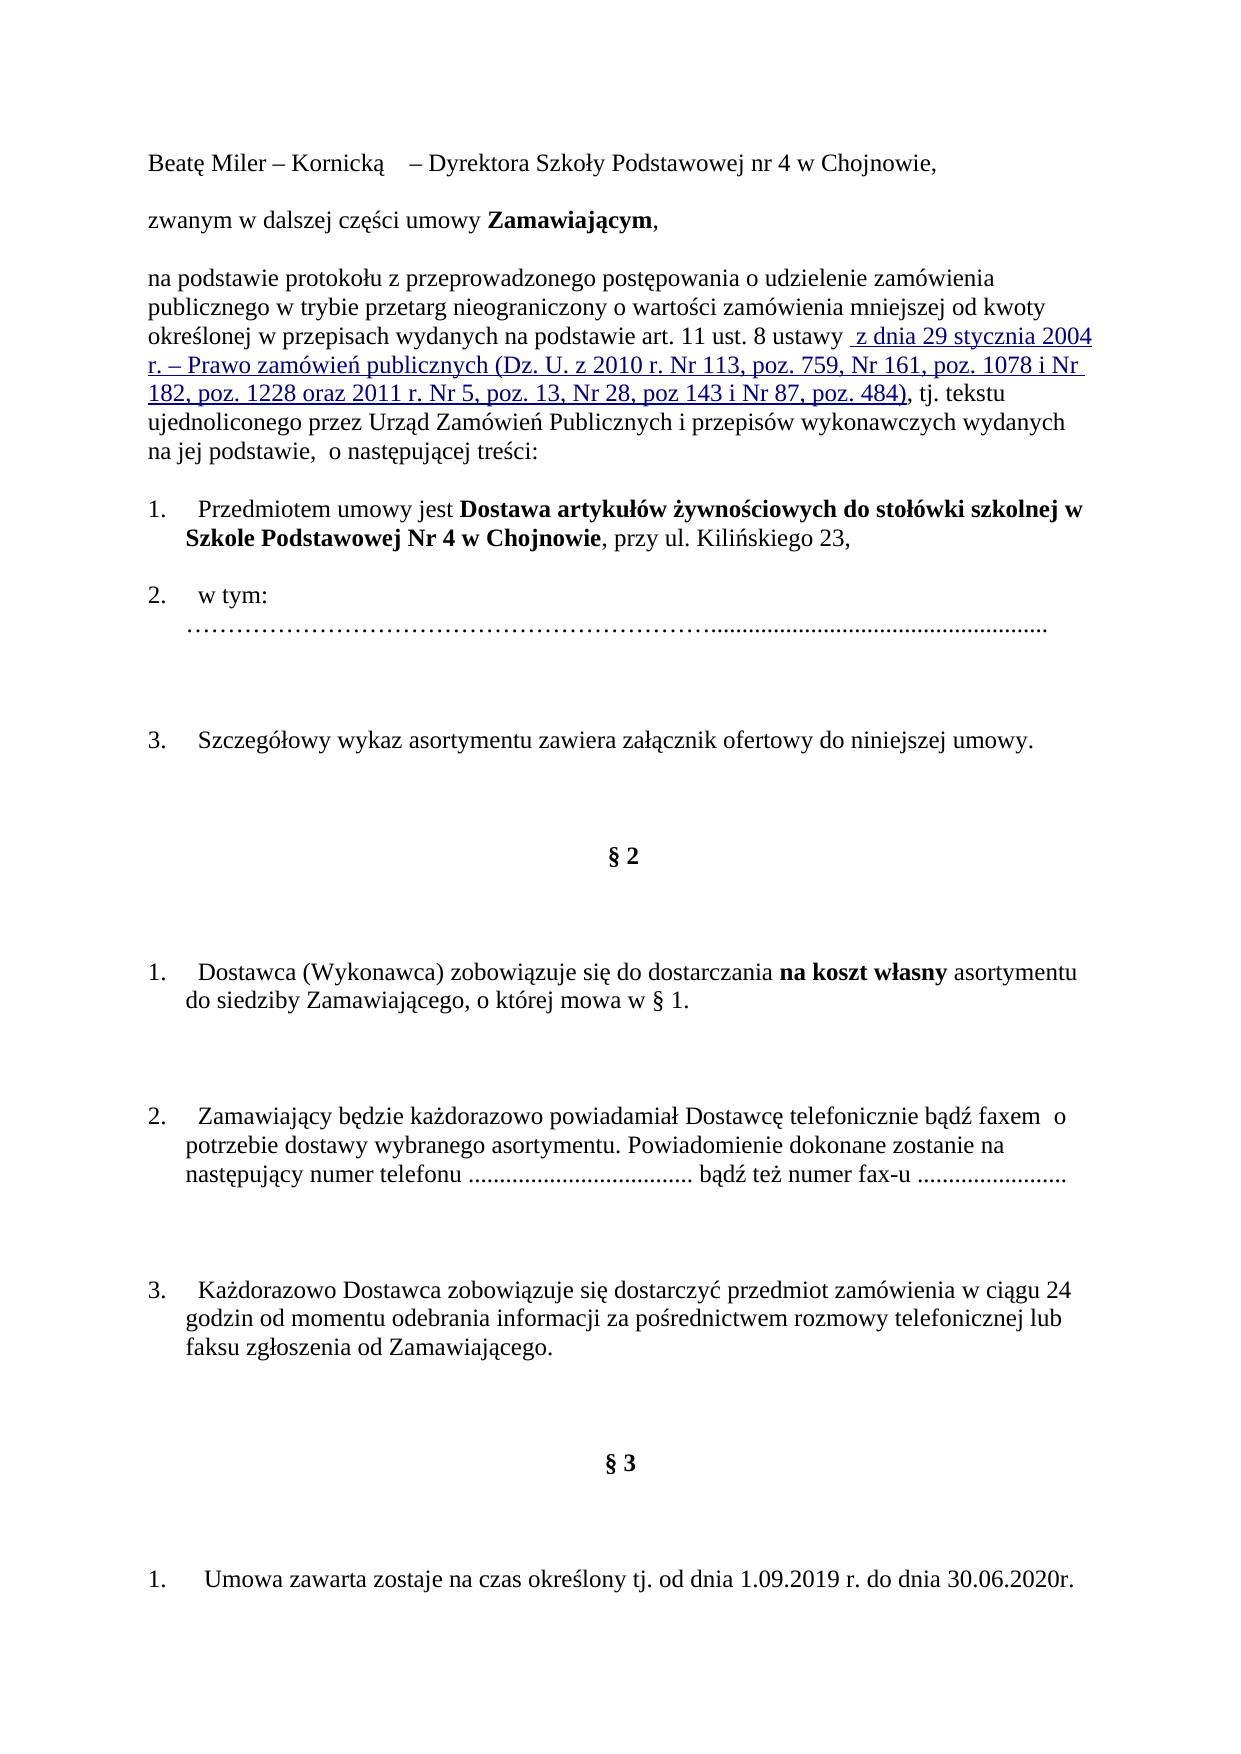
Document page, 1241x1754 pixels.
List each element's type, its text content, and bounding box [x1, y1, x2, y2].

text § 3 [148, 1448, 1093, 1477]
text na podstawie protokołu z przeprowadzonego postępowania o udzielenie zamówienia publicznego w trybie przetarg nieograniczony o wartości zamówienia mniejszej od kwoty określonej w przepisach wydanych na podstawie art. 11 ust. 8 ustawy z dnia 29 stycznia 2004 r. – Prawo zamówień publicznych (Dz. U. z 2010 r. Nr 113, poz. 759, Nr 161, poz. 1078 i Nr 182, poz. 1228 oraz 2011 r. Nr 5, poz. 13, Nr 28, poz 143 i Nr 87, poz. 484), tj. tekstu ujednoliconego przez Urząd Zamówień Publicznych i przepisów wykonawczych wydanych na jej podstawie, o następującej treści: [148, 263, 1093, 465]
text 2. Zamawiający będzie każdorazowo powiadamiał Dostawcę telefonicznie bądź faxem o potrzebie dostawy wybranego asortymentu. Powiadomienie dokonane zostanie na następujący numer telefonu .................................... bądź też numer fax-u ........................ [148, 1101, 1093, 1188]
text 3. Szczegółowy wykaz asortymentu zawiera załącznik ofertowy do niniejszej umowy. [148, 725, 1093, 754]
text 1. Przedmiotem umowy jest Dostawa artykułów żywnościowych do stołówki szkolnej w Szkole Podstawowej Nr 4 w Chojnowie, przy ul. Kilińskiego 23, [148, 494, 1093, 551]
text Beatę Miler – Kornicką – Dyrektora Szkoły Podstawowej nr 4 w Chojnowie, [148, 148, 1093, 176]
text § 2 [148, 841, 1093, 870]
text 2. w tym:………………………………………………………...................................................... [148, 581, 1093, 638]
text 1. Dostawca (Wykonawca) zobowiązuje się do dostarczania na koszt własny asortymentu do siedziby Zamawiającego, o której mowa w § 1. [148, 957, 1093, 1014]
text 1. Umowa zawarta zostaje na czas określony tj. od dnia 1.09.2019 r. do dnia 30.06.2020r. [148, 1564, 1093, 1593]
text zwanym w dalszej części umowy Zamawiającym, [148, 206, 1093, 234]
text 3. Każdorazowo Dostawca zobowiązuje się dostarczyć przedmiot zamówienia w ciągu 24 godzin od momentu odebrania informacji za pośrednictwem rozmowy telefonicznej lub faksu zgłoszenia od Zamawiającego. [148, 1275, 1093, 1361]
